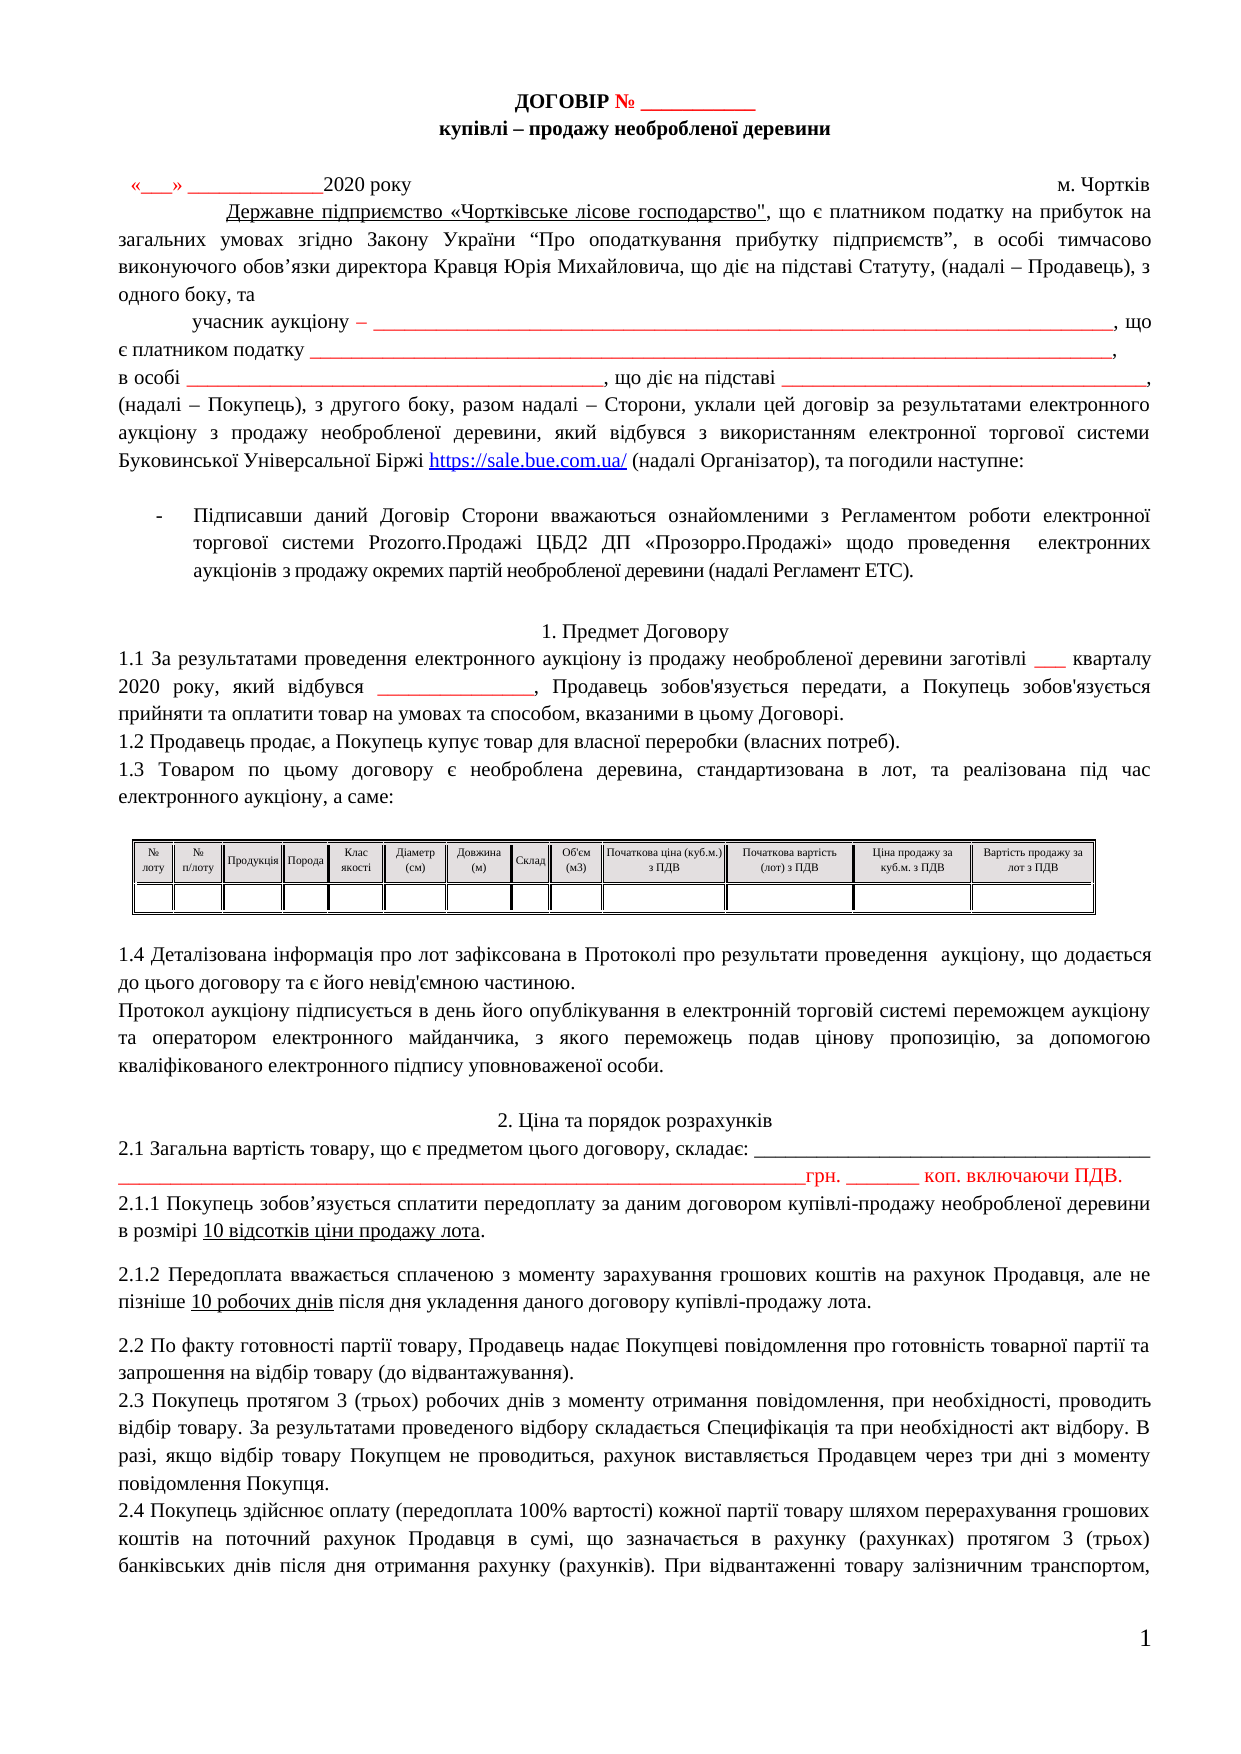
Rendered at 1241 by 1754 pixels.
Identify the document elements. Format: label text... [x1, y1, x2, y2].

table_header № п/лоту [174, 841, 223, 882]
text 1. Предмет Договору [118, 618, 1152, 643]
table_header Довжина (м) [447, 843, 511, 882]
text Протокол аукціону підписується в день його опублікування в електронній торговій системі переможцем аукціону та оператором електронного майданчика, з якого переможець подав цінову пропозицію, за допомогою кваліфікованого електронного підпису уповноваженої особи. [118, 1049, 1152, 1077]
text 1.4 Деталізована інформація про лот зафіксована в Протоколі про результати проведення аукціону, що додається до цього договору та є його невід'ємною частиною. [118, 942, 1152, 994]
table_header № лоту [135, 843, 173, 882]
table_cell [447, 885, 511, 912]
text 2.2 По факту готовності партії товару, Продавець надає Покупцеві повідомлення про готовність товарної партії та запрошення на відбір товару (до відвантажування). [118, 1332, 1152, 1384]
table_cell [853, 885, 972, 912]
table_cell [384, 885, 447, 912]
text 2. Ціна та порядок розрахунків [118, 1108, 1152, 1132]
text 2.1 Загальна вартість товару, що є предметом цього договору, складає: ______________________________________ __________________________________________________________________грн. _______ коп. включаючи ПДВ. [118, 1136, 1152, 1187]
list Підписавши даний Договір Сторони вважаються ознайомленими з Регламентом роботи електронної торгової системи Prozorro.Продажі ЦБД2 ДП «Прозорро.Продажі» щодо проведення електронних аукціонів з продажу окремих партій необробленої деревини (надалі Регламент ЕТС). [156, 503, 1152, 582]
text 2.3 Покупець протягом 3 (трьох) робочих днів з моменту отримання повідомлення, при необхідності, проводить відбір товару. За результатами проведеного відбору складається Специфікація та при необхідності акт відбору. В разі, якщо відбір товару Покупцем не проводиться, рахунок виставляється Продавцем через три дні з моменту повідомлення Покупця. [118, 1388, 1152, 1494]
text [118, 1498, 1152, 1577]
table_cell [972, 882, 1094, 912]
table_header Склад [511, 841, 550, 882]
text ДОГОВІР № ___________ купівлі – продажу необробленої деревини [118, 89, 1152, 140]
table_cell [726, 885, 853, 912]
table_header Вартість продажу за лот з ПДВ [972, 843, 1093, 882]
text учасник аукціону – _______________________________________________________________________, що є платником податку _____________________________________________________________________________, [118, 309, 1152, 361]
text 2.1.1 Покупець зобов’язується сплатити передоплату за даним договором купівлі-продажу необробленої деревини в розмірі 10 відсотків ціни продажу лота. [118, 1191, 1152, 1242]
table_cell [223, 882, 283, 912]
table_header Продукція [223, 841, 283, 882]
table_header Діаметр (см) [384, 843, 447, 882]
table_cell [328, 882, 384, 912]
text 2.1.2 Передоплата вважається сплаченою з моменту зарахування грошових коштів на рахунок Продавця, але не пізніше 10 робочих днів після дня укладення даного договору купівлі-продажу лота. [118, 1262, 1152, 1313]
table_header Початкова ціна (куб.м.) з ПДВ [603, 841, 726, 882]
table_cell [174, 882, 223, 912]
table_header Ціна продажу за куб.м. з ПДВ [853, 843, 972, 882]
table_cell [550, 885, 602, 912]
text 1.2 Продавець продає, а Покупець купує товар для власної переробки (власних потреб). [118, 729, 1152, 753]
table_header Клас якості [328, 841, 384, 882]
table_header Об'єм (м3) [550, 843, 602, 882]
text 1.3 Товаром по цьому договору є необроблена деревина, стандартизована в лот, та реалізована під час електронного аукціону, а саме: [118, 757, 1152, 808]
table_cell [511, 882, 550, 912]
text Державне підприємство «Чортківське лісове господарство", що є платником податку на прибуток на загальних умовах згідно Закону України “Про оподаткування прибутку підприємств”, в особі тимчасово виконуючого обов’язки директора Кравця Юрія Михайловича, що діє на підставі Статуту, (надалі – Продавець), з одного боку, та [118, 199, 1152, 306]
text 1.1 За результатами проведення електронного аукціону із продажу необробленої деревини заготівлі ___ кварталу 2020 року, який відбувся _______________, Продавець зобов'язується передати, а Покупець зобов'язується прийняти та оплатити товар на умовах та способом, вказаними в цьому Договорі. [118, 646, 1152, 725]
table_header Порода [283, 841, 328, 882]
table_cell [133, 882, 173, 912]
text в особі ________________________________________, що діє на підставі ___________________________________, (надалі – Покупець), з другого боку, разом надалі – Сторони, уклали цей договір за результатами електронного аукціону з продажу необробленої деревини, який відбувся з використанням електронної торгової системи Буковинської Універсальної Біржі https://sale.bue.com.ua/ (надалі Організатор), та погодили наступне: [118, 365, 1152, 472]
table_cell [283, 885, 328, 912]
text «___» _____________2020 року м. Чортків [118, 144, 1152, 196]
table_header Початкова вартість (лот) з ПДВ [726, 841, 853, 882]
table_cell [603, 882, 726, 912]
